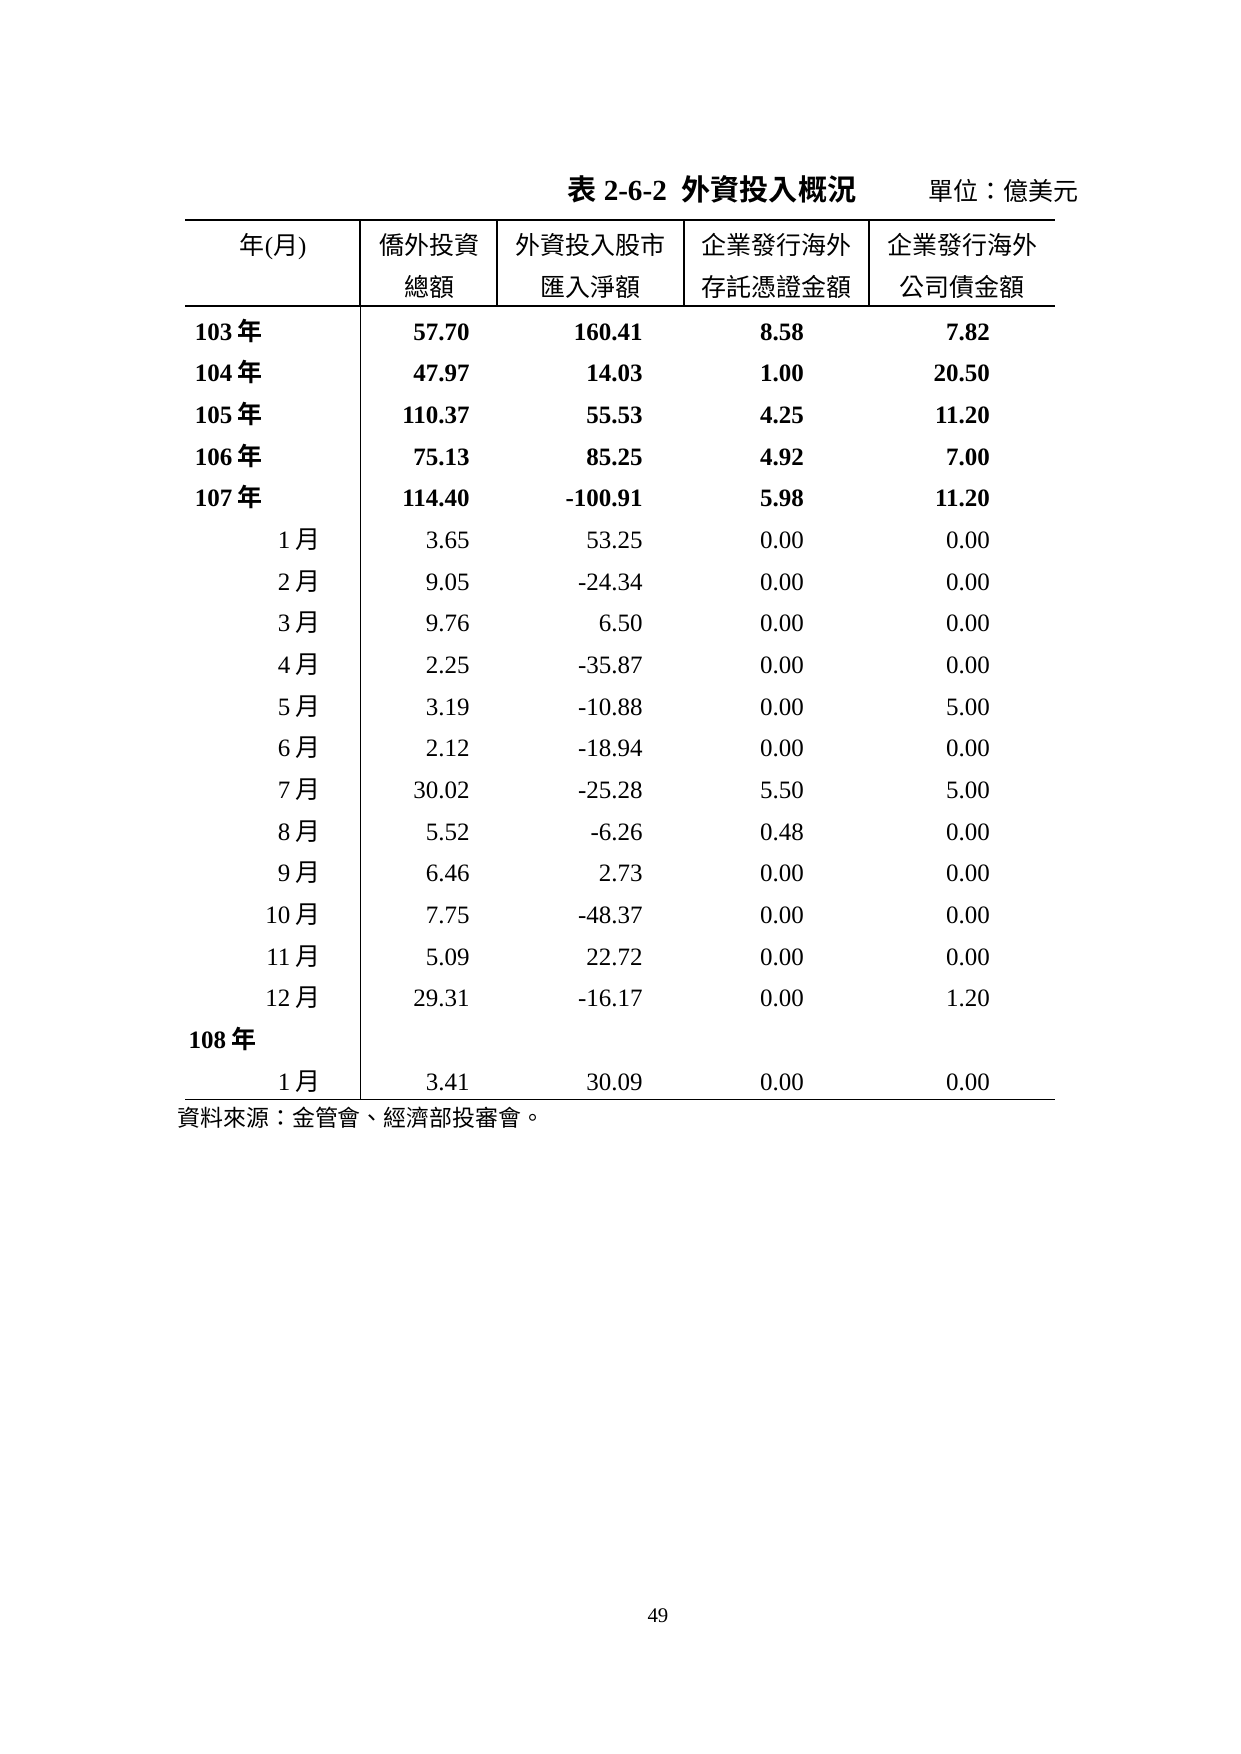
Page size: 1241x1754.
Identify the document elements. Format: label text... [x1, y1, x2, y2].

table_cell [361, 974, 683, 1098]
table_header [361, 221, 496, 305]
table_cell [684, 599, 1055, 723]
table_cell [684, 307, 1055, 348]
text 表 2-6-2 外資投入概況 單位：億美元 [177, 166, 1078, 209]
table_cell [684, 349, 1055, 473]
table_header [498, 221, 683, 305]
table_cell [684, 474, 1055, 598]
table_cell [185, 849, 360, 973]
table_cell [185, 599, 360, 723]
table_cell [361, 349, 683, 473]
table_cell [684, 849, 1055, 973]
text 資料來源：金管會、經濟部投審會。 [177, 1099, 1063, 1133]
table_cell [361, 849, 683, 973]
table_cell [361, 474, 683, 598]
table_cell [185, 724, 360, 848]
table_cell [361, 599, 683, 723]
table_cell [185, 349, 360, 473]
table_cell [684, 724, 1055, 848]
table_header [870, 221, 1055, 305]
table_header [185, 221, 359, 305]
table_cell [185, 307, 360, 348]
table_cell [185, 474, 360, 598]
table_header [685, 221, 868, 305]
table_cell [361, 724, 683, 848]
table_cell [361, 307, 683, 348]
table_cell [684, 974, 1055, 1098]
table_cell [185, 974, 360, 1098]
